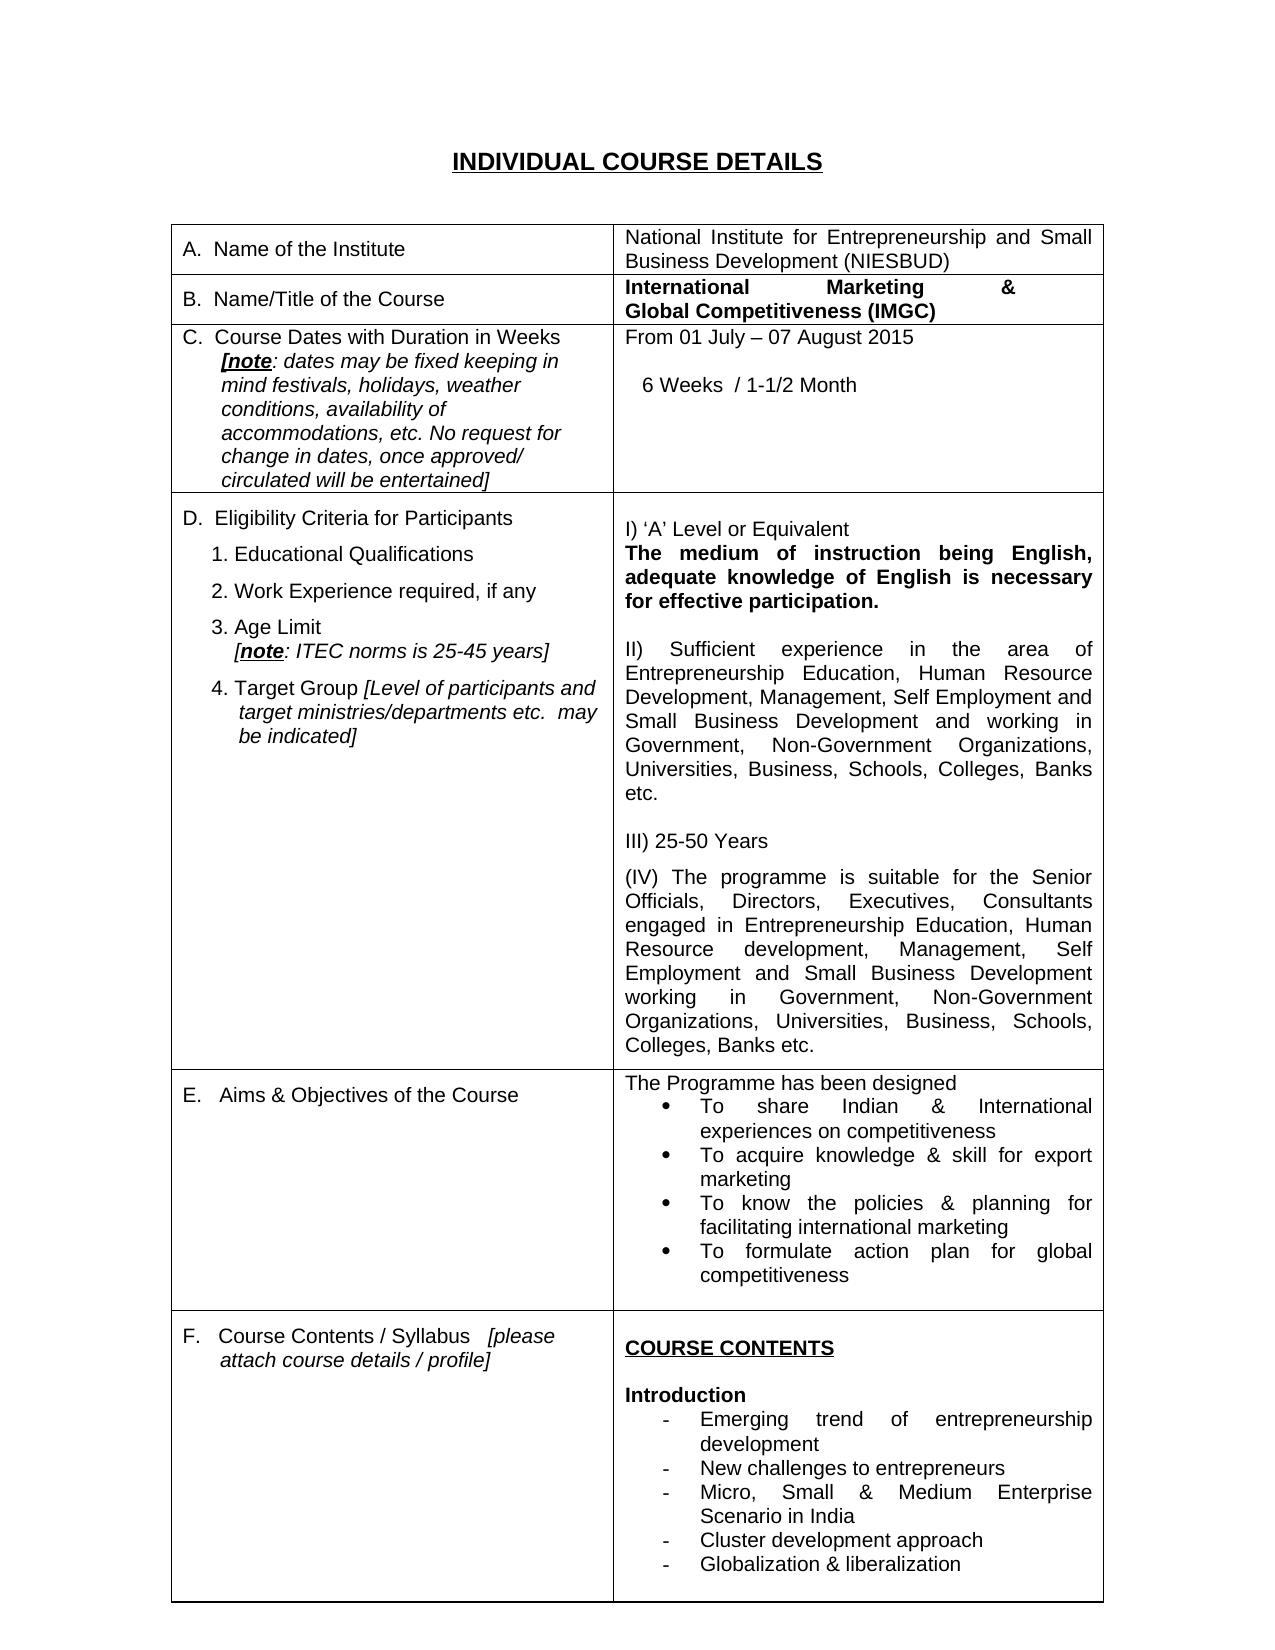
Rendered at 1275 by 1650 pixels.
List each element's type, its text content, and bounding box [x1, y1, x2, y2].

table_header A. Name of the Institute [172, 225, 613, 273]
table_cell D. Eligibility Criteria for Participants 1. Educational Qualifications 2. Work Experience required, if any 3. Age Limit [note: ITEC norms is 25-45 years] 4. Target Group [Level of participants and target ministries/departments etc. may be indicated] [172, 493, 613, 1069]
table_cell C. Course Dates with Duration in Weeks [note: dates may be fixed keeping in mind festivals, holidays, weather conditions, availability of accommodations, etc. No request for change in dates, once approved/ circulated will be entertained] [172, 325, 613, 492]
table_cell I) ‘A’ Level or Equivalent The medium of instruction being English, adequate knowledge of English is necessary for effective participation. II) Sufficient experience in the area of Entrepreneurship Education, Human Resource Development, Management, Self Employment and Small Business Development and working in Government, Non-Government Organizations, Universities, Business, Schools, Colleges, Banks etc. III) 25-50 Years (IV) The programme is suitable for the Senior Officials, Directors, Executives, Consultants engaged in Entrepreneurship Education, Human Resource development, Management, Self Employment and Small Business Development working in Government, Non-Government Organizations, Universities, Business, Schools, Colleges, Banks etc. [614, 493, 1103, 1069]
table_cell From 01 July – 07 August 2015 6 Weeks / 1-1/2 Month [614, 325, 1103, 492]
table_cell E. Aims & Objectives of the Course [172, 1070, 613, 1310]
table_cell B. Name/Title of the Course [172, 275, 613, 323]
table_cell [172, 1311, 613, 1601]
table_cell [614, 1311, 1103, 1601]
table_cell International Marketing & Global Competitiveness (IMGC) [614, 275, 1103, 323]
table_cell The Programme has been designed To share Indian & International experiences on competitiveness To acquire knowledge & skill for export marketing To know the policies & planning for facilitating international marketing To formulate action plan for global competitiveness [614, 1070, 1103, 1310]
table_header National Institute for Entrepreneurship and Small Business Development (NIESBUD) [614, 225, 1103, 273]
text INDIVIDUAL COURSE DETAILS [75, 147, 1200, 176]
